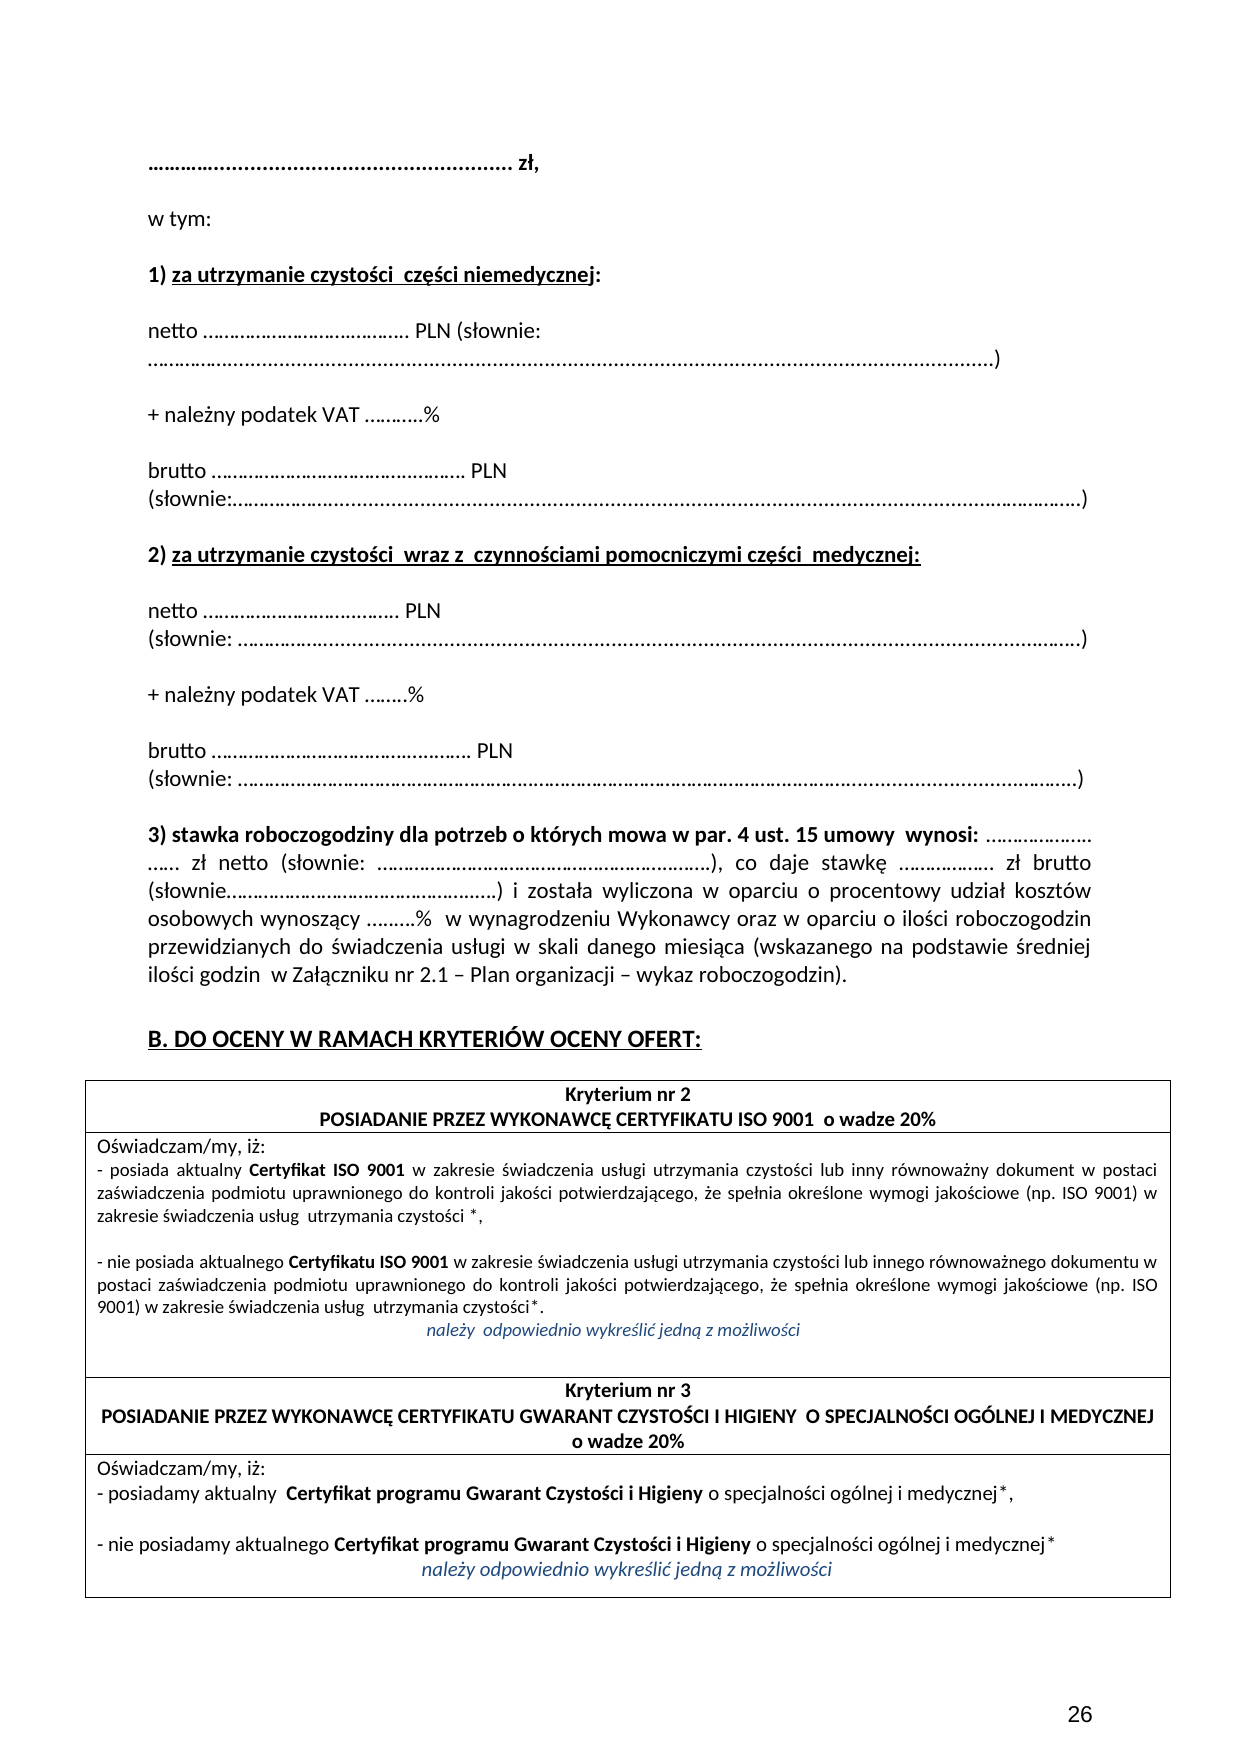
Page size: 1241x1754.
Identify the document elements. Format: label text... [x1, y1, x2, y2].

text w tym: [148, 204, 1093, 232]
text brutto ……………………………….…..……. PLN [148, 736, 1093, 764]
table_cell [86, 1455, 1170, 1597]
table_header Kryterium nr 2 POSIADANIE PRZEZ WYKONAWCĘ CERTYFIKATU ISO 9001 o wadze 20% [86, 1081, 1170, 1132]
text + należny podatek VAT ………..% [148, 400, 1093, 428]
text 3) stawka roboczogodziny dla potrzeb o których mowa w par. 4 ust. 15 umowy wynosi: ………………..…… zł netto (słownie: ………………………………………………..…….), co daje stawkę ……………… zł brutto (słownie………………………………………..….) i została wyliczona w oparciu o procentowy udział kosztów osobowych wynoszący …..….% w wynagrodzeniu Wykonawcy oraz w oparciu o ilości roboczogodzin przewidzianych do świadczenia usługi w skali danego miesiąca (wskazanego na podstawie średniej ilości godzin w Załączniku nr 2.1 – Plan organizacji – wykaz roboczogodzin). [148, 820, 1093, 988]
text + należny podatek VAT ……..% [148, 680, 1093, 708]
text (słownie: …………….............................................................................................................................……..) [148, 624, 1093, 652]
text brutto ………………………………..………. PLN [148, 456, 1093, 484]
text netto ……………………….……….. PLN (słownie:…………….....................................................................................................................................) [148, 316, 1093, 372]
text 2) za utrzymanie czystości wraz z czynnościami pomocniczymi części medycznej: [148, 540, 1093, 568]
text …………................................................. zł, [148, 148, 1093, 176]
text netto ………………………..…….. PLN [148, 596, 1093, 624]
table_cell Oświadczam/my, iż: - posiada aktualny Certyfikat ISO 9001 w zakresie świadczenia usługi utrzymania czystości lub inny równoważny dokument w postaci zaświadczenia podmiotu uprawnionego do kontroli jakości potwierdzającego, że spełnia określone wymogi jakościowe (np. ISO 9001) w zakresie świadczenia usług utrzymania czystości *, - nie posiada aktualnego Certyfikatu ISO 9001 w zakresie świadczenia usługi utrzymania czystości lub innego równoważnego dokumentu w postaci zaświadczenia podmiotu uprawnionego do kontroli jakości potwierdzającego, że spełnia określone wymogi jakościowe (np. ISO 9001) w zakresie świadczenia usług utrzymania czystości*. należy odpowiednio wykreślić jedną z możliwości [86, 1133, 1170, 1377]
text B. DO OCENY W RAMACH KRYTERIÓW OCENY OFERT: [148, 1023, 1093, 1053]
text (słownie:………………...................................................................................................................……………..) [148, 484, 1093, 512]
text (słownie: ………………………………………………..…………………………………………..………..............................………..) [148, 764, 1093, 792]
table_cell Kryterium nr 3 POSIADANIE PRZEZ WYKONAWCĘ CERTYFIKATU GWARANT CZYSTOŚCI I HIGIENY O SPECJALNOŚCI OGÓLNEJ I MEDYCZNEJ o wadze 20% [86, 1378, 1170, 1454]
text 1) za utrzymanie czystości części niemedycznej: [148, 260, 1093, 288]
